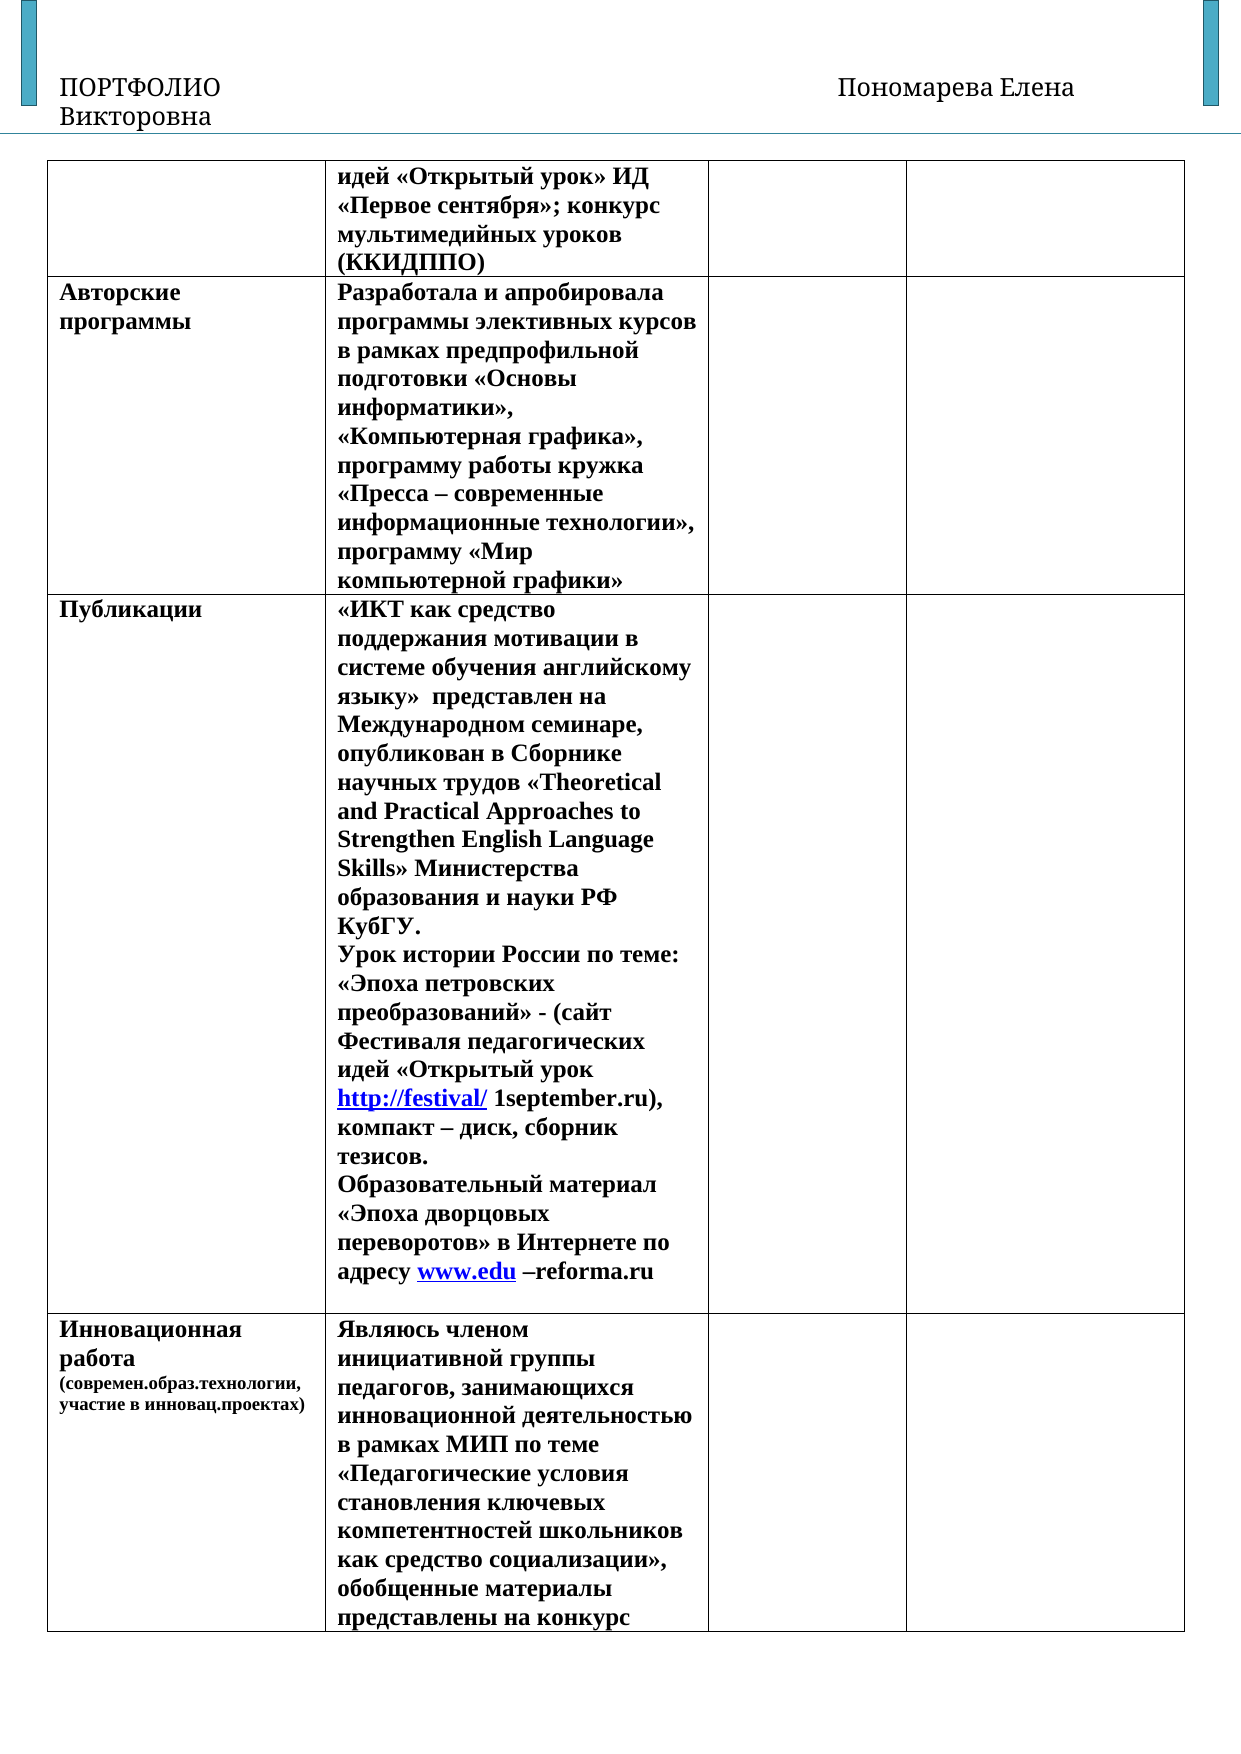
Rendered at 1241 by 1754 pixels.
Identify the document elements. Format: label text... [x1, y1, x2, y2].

table_cell Авторские программы [48, 277, 325, 593]
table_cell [48, 161, 325, 276]
table_cell [907, 595, 1184, 1313]
table_cell [907, 1314, 1184, 1631]
table_cell [709, 277, 906, 593]
table_cell [907, 161, 1184, 276]
table_cell [709, 161, 906, 276]
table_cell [326, 161, 708, 276]
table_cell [326, 1314, 708, 1631]
table_cell [709, 1314, 906, 1631]
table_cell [48, 1314, 325, 1631]
table_cell «ИКТ как средство поддержания мотивации в системе обучения английскому языку» представлен на Международном семинаре, опубликован в Сборнике научных трудов «Theoretical and Practical Approaches to Strengthen English Language Skills» Министерства образования и науки РФ КубГУ. Урок истории России по теме: «Эпоха петровских преобразований» - (сайт Фестиваля педагогических идей «Открытый урок http://festival/ 1september.ru), компакт – диск, сборник тезисов. Образовательный материал «Эпоха дворцовых переворотов» в Интернете по адресу www.edu –reforma.ru [326, 595, 708, 1313]
table_cell Публикации [48, 595, 325, 1313]
table_cell [709, 595, 906, 1313]
table_cell Разработала и апробировала программы элективных курсов в рамках предпрофильной подготовки «Основы информатики», «Компьютерная графика», программу работы кружка «Пресса – современные информационные технологии», программу «Мир компьютерной графики» [326, 277, 708, 593]
table_cell [907, 277, 1184, 593]
